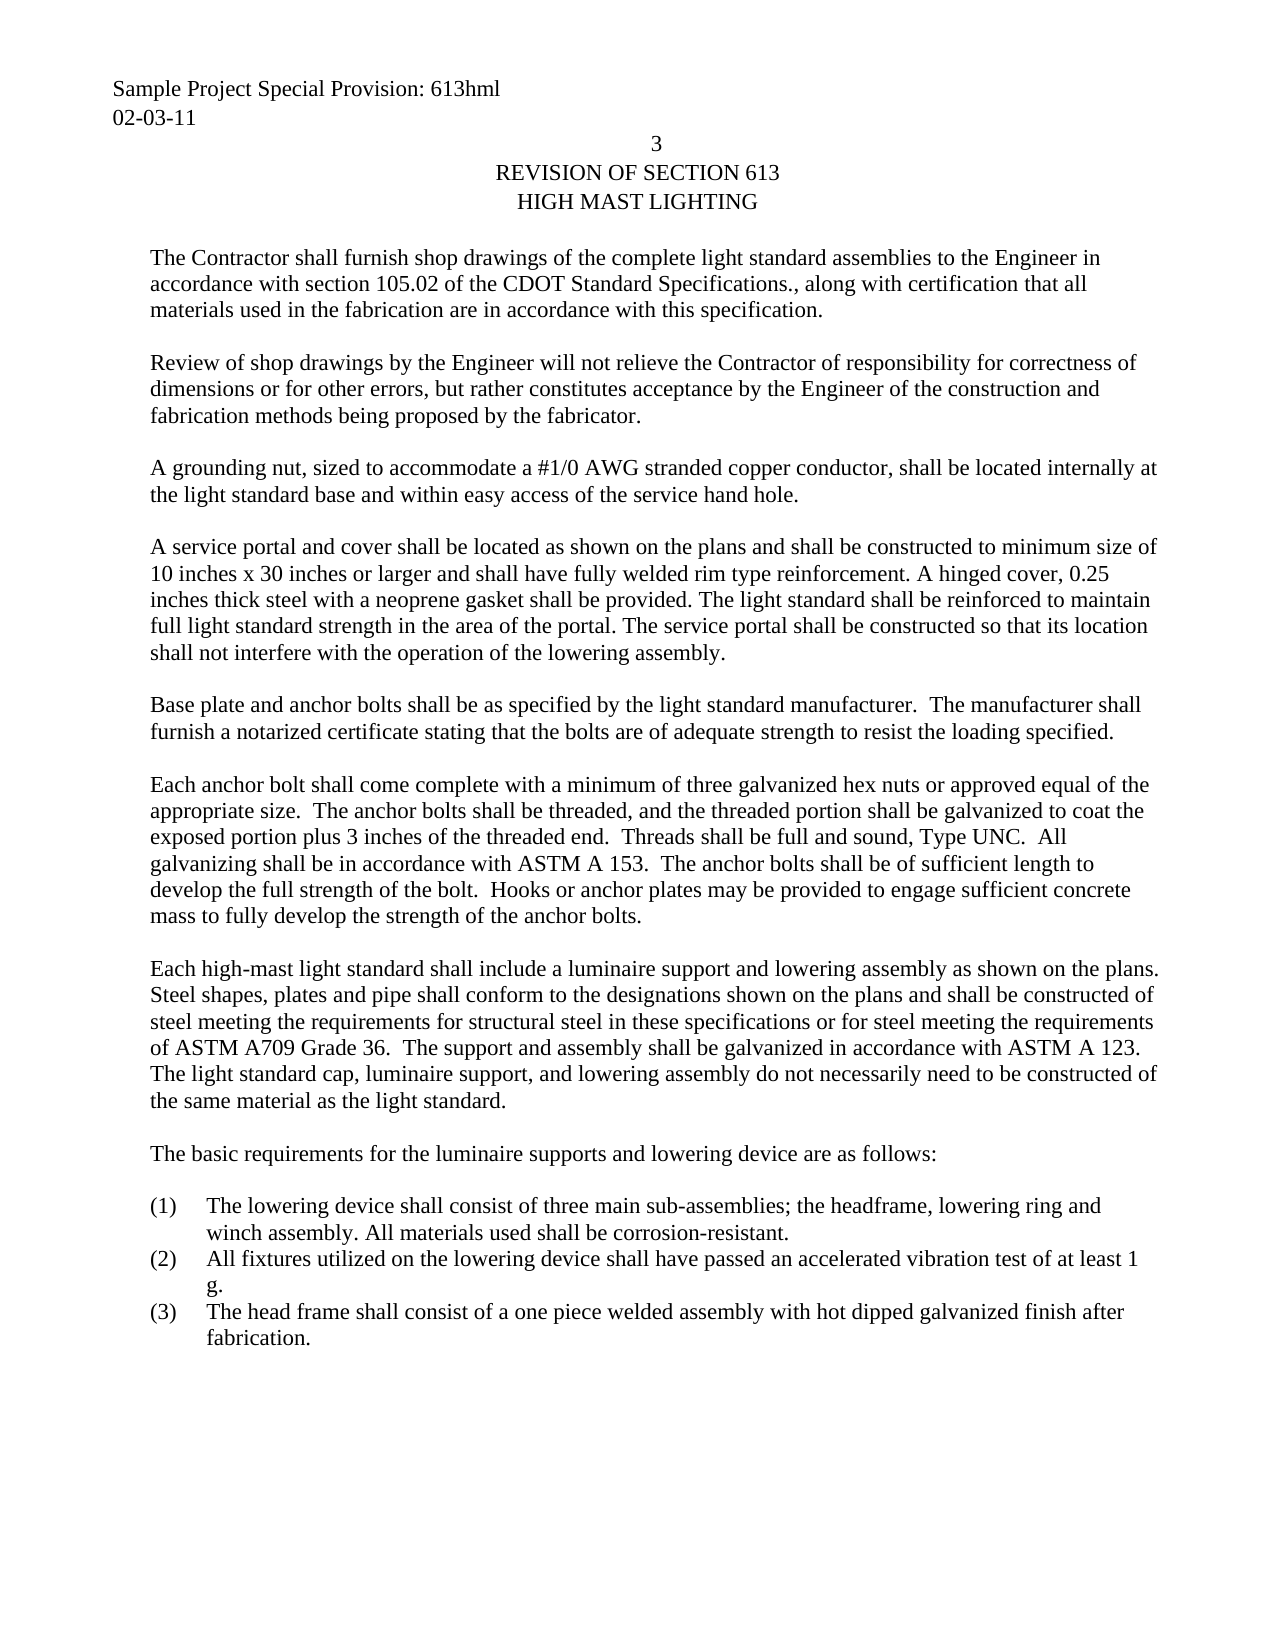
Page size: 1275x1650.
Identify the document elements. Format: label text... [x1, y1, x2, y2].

list All fixtures utilized on the lowering device shall have passed an accelerated vibration test of at least 1 g. [150, 1245, 1162, 1298]
subtitle 3 [150, 130, 1162, 157]
text Each anchor bolt shall come complete with a minimum of three galvanized hex nuts or approved equal of the appropriate size. The anchor bolts shall be threaded, and the threaded portion shall be galvanized to coat the exposed portion plus 3 inches of the threaded end. Threads shall be full and sound, Type UNC. All galvanizing shall be in accordance with ASTM A 153. The anchor bolts shall be of sufficient length to develop the full strength of the bolt. Hooks or anchor plates may be provided to engage sufficient concrete mass to fully develop the strength of the anchor bolts. [150, 771, 1162, 929]
text 02-03-11 [112, 104, 1162, 130]
text Base plate and anchor bolts shall be as specified by the light standard manufacturer. The manufacturer shall furnish a notarized certificate stating that the bolts are of adequate strength to resist the loading specified. [150, 692, 1162, 744]
subtitle Sample Project Special Provision: 613hml [112, 75, 1162, 101]
subtitle HIGH MAST LIGHTING [112, 188, 1162, 214]
text A grounding nut, sized to accommodate a #1/0 AWG stranded copper conductor, shall be located internally at the light standard base and within easy access of the service hand hole. [150, 454, 1162, 507]
text Each high-mast light standard shall include a luminaire support and lowering assembly as shown on the plans. Steel shapes, plates and pipe shall conform to the designations shown on the plans and shall be constructed of steel meeting the requirements for structural steel in these specifications or for steel meeting the requirements of ASTM A709 Grade 36. The support and assembly shall be galvanized in accordance with ASTM A 123. The light standard cap, luminaire support, and lowering assembly do not necessarily need to be constructed of the same material as the light standard. [150, 955, 1162, 1113]
text The Contractor shall furnish shop drawings of the complete light standard assemblies to the Engineer in accordance with section 105.02 of the CDOT Standard Specifications., along with certification that all materials used in the fabrication are in accordance with this specification. [150, 243, 1162, 323]
subtitle REVISION OF SECTION 613 [112, 159, 1162, 186]
text Review of shop drawings by the Engineer will not relieve the Contractor of responsibility for correctness of dimensions or for other errors, but rather constitutes acceptance by the Engineer of the construction and fabrication methods being proposed by the fabricator. [150, 349, 1162, 428]
text The basic requirements for the luminaire supports and lowering device are as follows: [150, 1139, 1162, 1166]
text A service portal and cover shall be located as shown on the plans and shall be constructed to minimum size of 10 inches x 30 inches or larger and shall have fully welded rim type reinforcement. A hinged cover, 0.25 inches thick steel with a neoprene gasket shall be provided. The light standard shall be reinforced to maintain full light standard strength in the area of the portal. The service portal shall be constructed so that its location shall not interfere with the operation of the lowering assembly. [150, 533, 1162, 665]
list The lowering device shall consist of three main sub-assemblies; the headframe, lowering ring and winch assembly. All materials used shall be corrosion-resistant. [150, 1192, 1162, 1245]
list The head frame shall consist of a one piece welded assembly with hot dipped galvanized finish after fabrication. [150, 1298, 1162, 1350]
